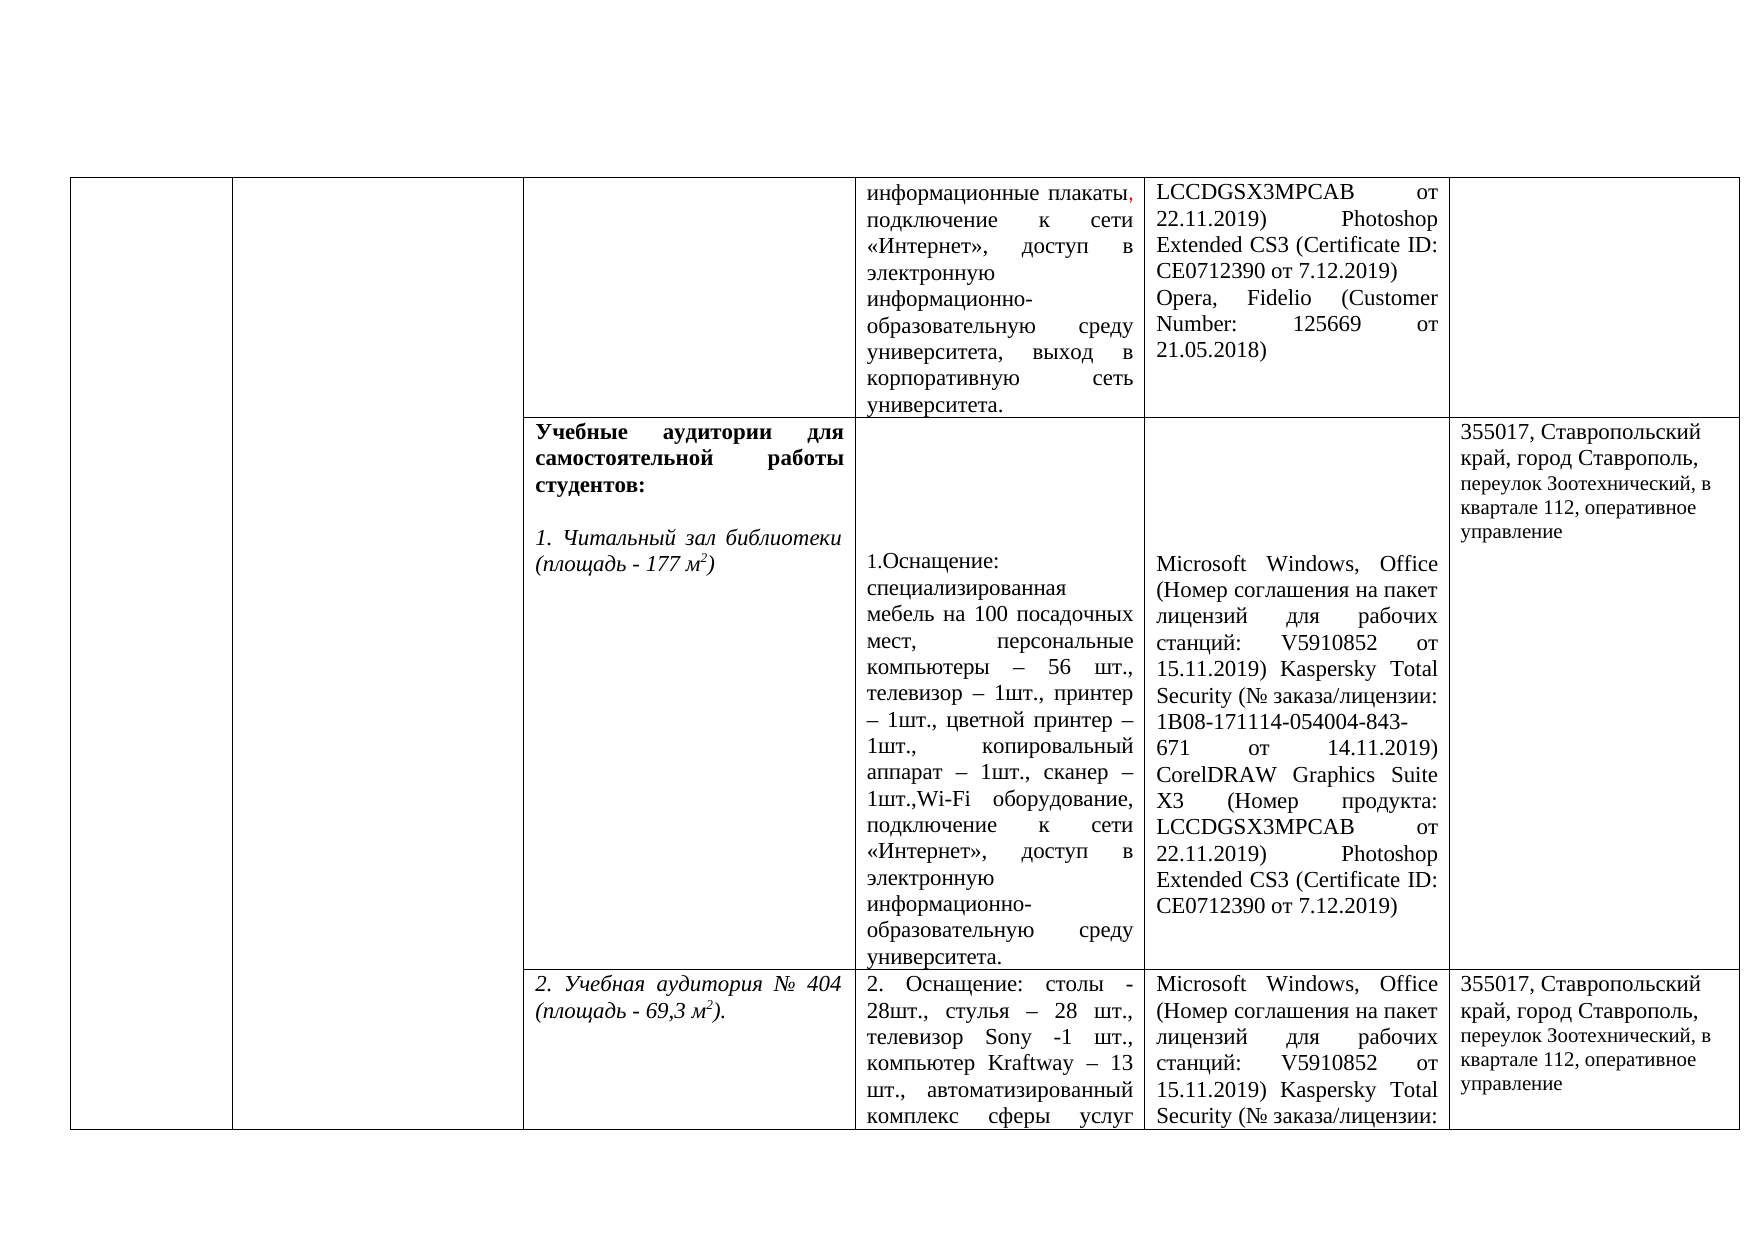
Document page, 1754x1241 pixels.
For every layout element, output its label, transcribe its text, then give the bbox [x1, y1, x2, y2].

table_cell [524, 178, 855, 417]
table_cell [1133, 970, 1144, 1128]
table_cell Учебные аудитории для самостоятельной работы студентов: 1. Читальный зал библиотеки (площадь - 177 м2) [524, 418, 855, 969]
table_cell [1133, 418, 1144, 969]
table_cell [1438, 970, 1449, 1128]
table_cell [1450, 970, 1739, 1128]
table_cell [1450, 178, 1739, 417]
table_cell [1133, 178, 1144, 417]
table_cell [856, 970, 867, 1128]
table_cell Microsoft Windows, Office (Номер соглашения на пакет лицензий для рабочих станций: V5910852 от 15.11.2019) Kaspersky Total Security (№ заказа/лицензии: 1B08-171114-054004-843-671 от 14.11.2019) CorelDRAW Graphics Suite X3 (Номер продукта: LCCDGSX3MPCAB от 22.11.2019) Photoshop Extended CS3 (Certificate ID: CE0712390 от 7.12.2019) [1145, 418, 1449, 969]
table_cell 1.Оснащение: специализированная мебель на 100 посадочных мест, персональные компьютеры – 56 шт., телевизор – 1шт., принтер – 1шт., цветной принтер – 1шт., копировальный аппарат – 1шт., сканер – 1шт.,Wi-Fi оборудование, подключение к сети «Интернет», доступ в электронную информационно-образовательную среду университета. [856, 418, 942, 969]
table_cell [524, 970, 855, 1128]
table_cell 355017, Ставропольский край, город Ставрополь, переулок Зоотехнический, в квартале 112, оперативное управление [1450, 418, 1739, 969]
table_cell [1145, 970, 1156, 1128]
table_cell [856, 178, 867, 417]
